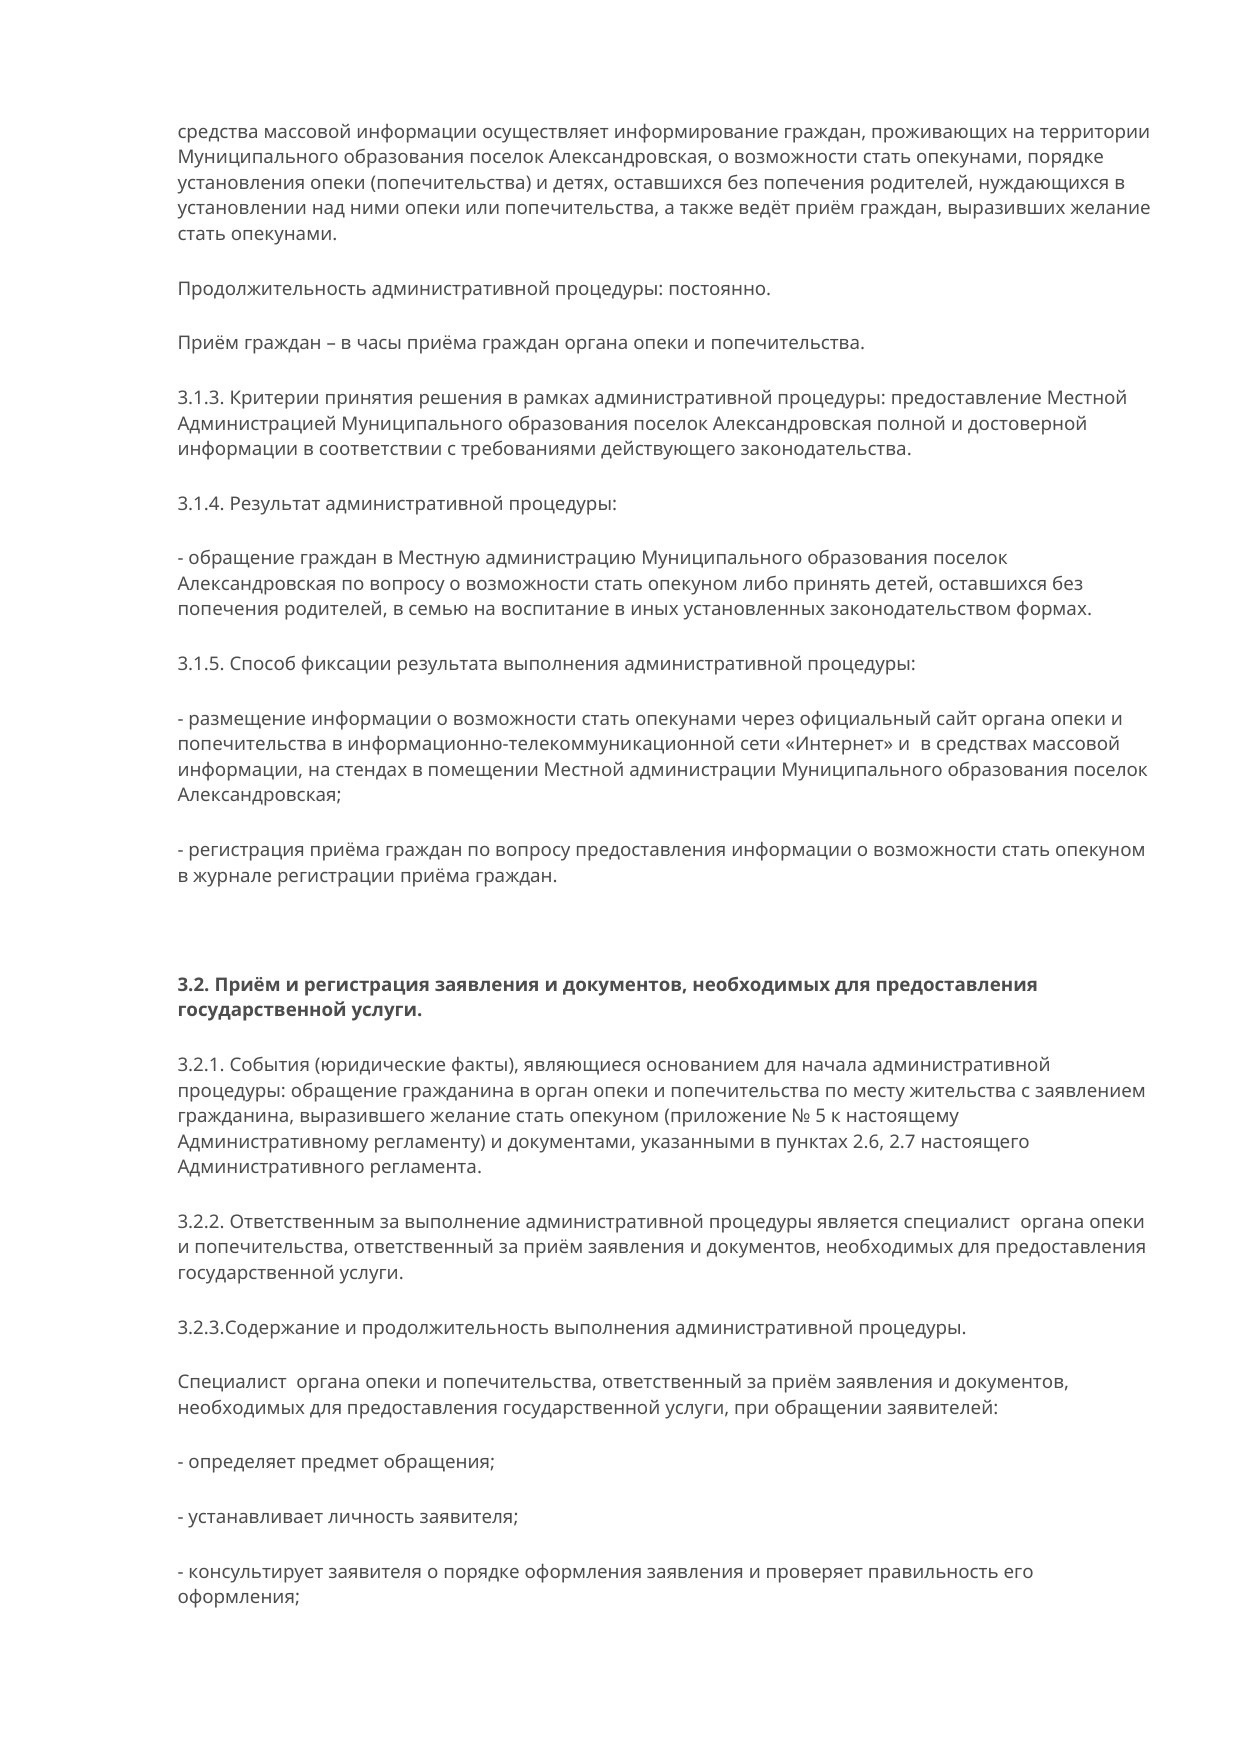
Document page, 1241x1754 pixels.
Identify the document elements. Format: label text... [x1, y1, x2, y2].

text 3.1.4. Результат административной процедуры: [177, 490, 1152, 516]
text 3.2.2. Ответственным за выполнение административной процедуры является специалист органа опеки и попечительства, ответственный за приём заявления и документов, необходимых для предоставления государственной услуги. [177, 1208, 1152, 1285]
text 3.2.1. События (юридические факты), являющиеся основанием для начала административной процедуры: обращение гражданина в орган опеки и попечительства по месту жительства с заявлением гражданина, выразившего желание стать опекуном (приложение № 5 к настоящему Административному регламенту) и документами, указанными в пунктах 2.6, 2.7 настоящего Административного регламента. [177, 1051, 1152, 1179]
text - обращение граждан в Местную администрацию Муниципального образования поселок Александровская по вопросу о возможности стать опекуном либо принять детей, оставшихся без попечения родителей, в семью на воспитание в иных установленных законодательством формах. [177, 545, 1152, 621]
text - определяет предмет обращения; [177, 1449, 1152, 1474]
text 3.2.3.Содержание и продолжительность выполнения административной процедуры. [177, 1314, 1152, 1339]
text - устанавливает личность заявителя; [177, 1503, 1152, 1529]
text 3.1.5. Способ фиксации результата выполнения административной процедуры: [177, 650, 1152, 676]
text - регистрация приёма граждан по вопросу предоставления информации о возможности стать опекуном в журнале регистрации приёма граждан. [177, 836, 1152, 887]
text - размещение информации о возможности стать опекунами через официальный сайт органа опеки и попечительства в информационно-телекоммуникационной сети «Интернет» и в средствах массовой информации, на стендах в помещении Местной администрации Муниципального образования поселок Александровская; [177, 705, 1152, 807]
text 3.1.3. Критерии принятия решения в рамках административной процедуры: предоставление Местной Администрацией Муниципального образования поселок Александровская полной и достоверной информации в соответствии с требованиями действующего законодательства. [177, 384, 1152, 461]
text Продолжительность административной процедуры: постоянно. [177, 275, 1152, 300]
text - консультирует заявителя о порядке оформления заявления и проверяет правильность его оформления; [177, 1558, 1152, 1609]
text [177, 118, 1152, 246]
text 3.2. Приём и регистрация заявления и документов, необходимых для предоставления государственной услуги. [177, 971, 1152, 1022]
text Приём граждан – в часы приёма граждан органа опеки и попечительства. [177, 329, 1152, 355]
text Специалист органа опеки и попечительства, ответственный за приём заявления и документов, необходимых для предоставления государственной услуги, при обращении заявителей: [177, 1369, 1152, 1420]
